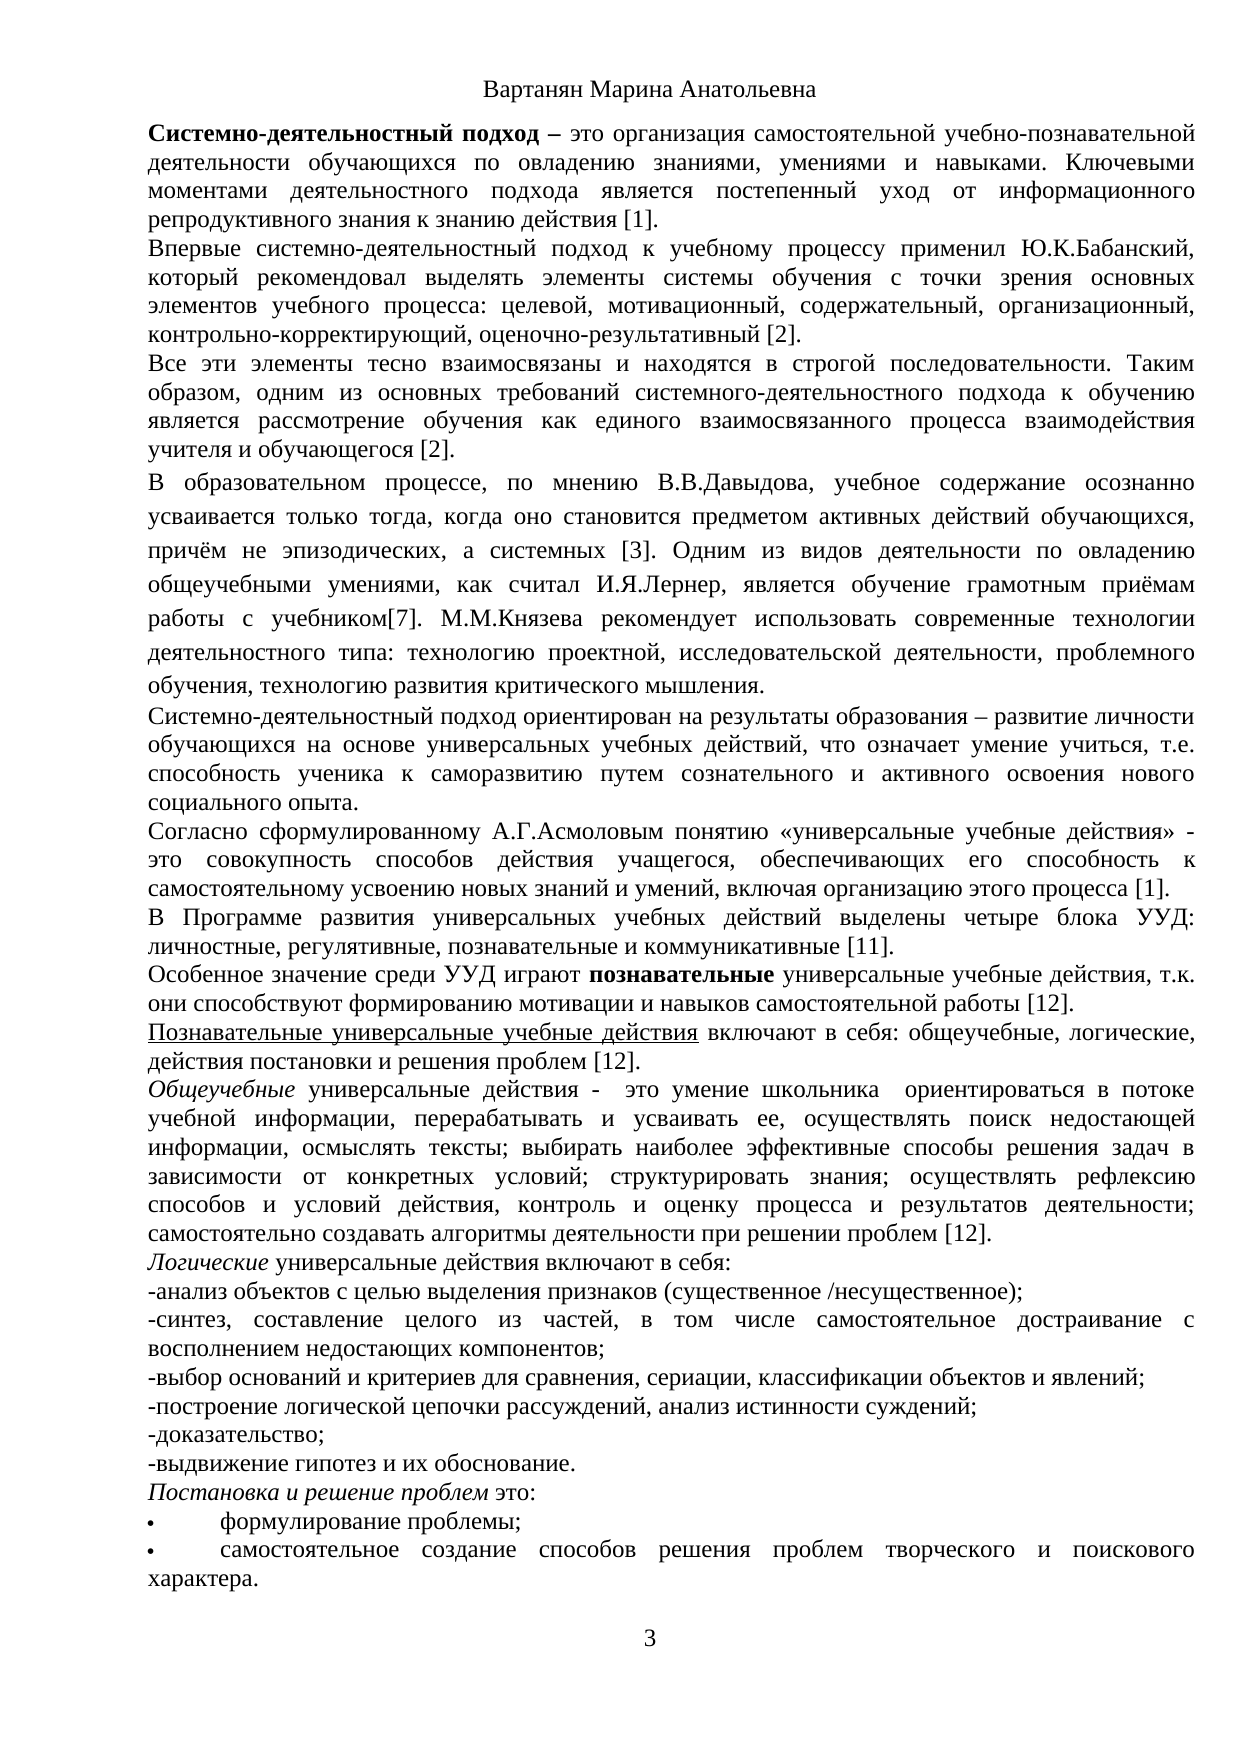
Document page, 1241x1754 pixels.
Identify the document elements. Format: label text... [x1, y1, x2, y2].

text -построение логической цепочки рассуждений, анализ истинности суждений; [148, 1391, 1196, 1419]
text В Программе развития универсальных учебных действий выделены четыре блока УУД: личностные, регулятивные, познавательные и коммуникативные [11]. [148, 902, 1196, 959]
list формулирование проблемы; [148, 1506, 1196, 1534]
text Системно-деятельностный подход ориентирован на результаты образования – развитие личности обучающихся на основе универсальных учебных действий, что означает умение учиться, т.е. способность ученика к саморазвитию путем сознательного и активного освоения нового социального опыта. [148, 701, 1196, 816]
text Постановка и решение проблем это: [148, 1477, 1196, 1506]
text Логические универсальные действия включают в себя: [148, 1247, 1196, 1276]
text Особенное значение среди УУД играют познавательные универсальные учебные действия, т.к. они способствуют формированию мотивации и навыков самостоятельной работы [12]. [148, 959, 1196, 1017]
text В образовательном процессе, по мнению В.В.Давыдова, учебное содержание осознанно усваивается только тогда, когда оно становится предметом активных действий обучающихся, причём не эпизодических, а системных [3]. Одним из видов деятельности по овладению общеучебными умениями, как считал И.Я.Лернер, является обучение грамотным приёмам работы с учебником[7]. М.М.Князева рекомендует использовать современные технологии деятельностного типа: технологию проектной, исследовательской деятельности, проблемного обучения, технологию развития критического мышления. [148, 463, 1196, 701]
list самостоятельное создание способов решения проблем творческого и поискового характера. [148, 1534, 1196, 1592]
text -синтез, составление целого из частей, в том числе самостоятельное достраивание с восполнением недостающих компонентов; [148, 1304, 1196, 1362]
text Системно-деятельностный подход – это организация самостоятельной учебно-познавательной деятельности обучающихся по овладению знаниями, умениями и навыками. Ключевыми моментами деятельностного подхода является постепенный уход от информационного репродуктивного знания к знанию действия [1]. [148, 118, 1196, 233]
text Общеучебные универсальные действия - это умение школьника ориентироваться в потоке учебной информации, перерабатывать и усваивать ее, осуществлять поиск недостающей информации, осмыслять тексты; выбирать наиболее эффективные способы решения задач в зависимости от конкретных условий; структурировать знания; осуществлять рефлексию способов и условий действия, контроль и оценку процесса и результатов деятельности; самостоятельно создавать алгоритмы деятельности при решении проблем [12]. [148, 1074, 1196, 1247]
text -выбор оснований и критериев для сравнения, сериации, классификации объектов и явлений; [148, 1362, 1196, 1391]
text Все эти элементы тесно взаимосвязаны и находятся в строгой последовательности. Таким образом, одним из основных требований системного-деятельностного подхода к обучению является рассмотрение обучения как единого взаимосвязанного процесса взаимодействия учителя и обучающегося [2]. [148, 348, 1196, 463]
text Согласно сформулированному А.Г.Асмоловым понятию «универсальные учебные действия» - это совокупность способов действия учащегося, обеспечивающих его способность к самостоятельному усвоению новых знаний и умений, включая организацию этого процесса [1]. [148, 816, 1196, 902]
text Познавательные универсальные учебные действия включают в себя: общеучебные, логические, действия постановки и решения проблем [12]. [148, 1017, 1196, 1074]
text -доказательство; [148, 1419, 1196, 1448]
text -анализ объектов с целью выделения признаков (существенное /несущественное); [148, 1276, 1196, 1304]
text Впервые системно-деятельностный подход к учебному процессу применил Ю.К.Бабанский, который рекомендовал выделять элементы системы обучения с точки зрения основных элементов учебного процесса: целевой, мотивационный, содержательный, организационный, контрольно-корректирующий, оценочно-результативный [2]. [148, 233, 1196, 348]
text -выдвижение гипотез и их обоснование. [148, 1448, 1196, 1477]
